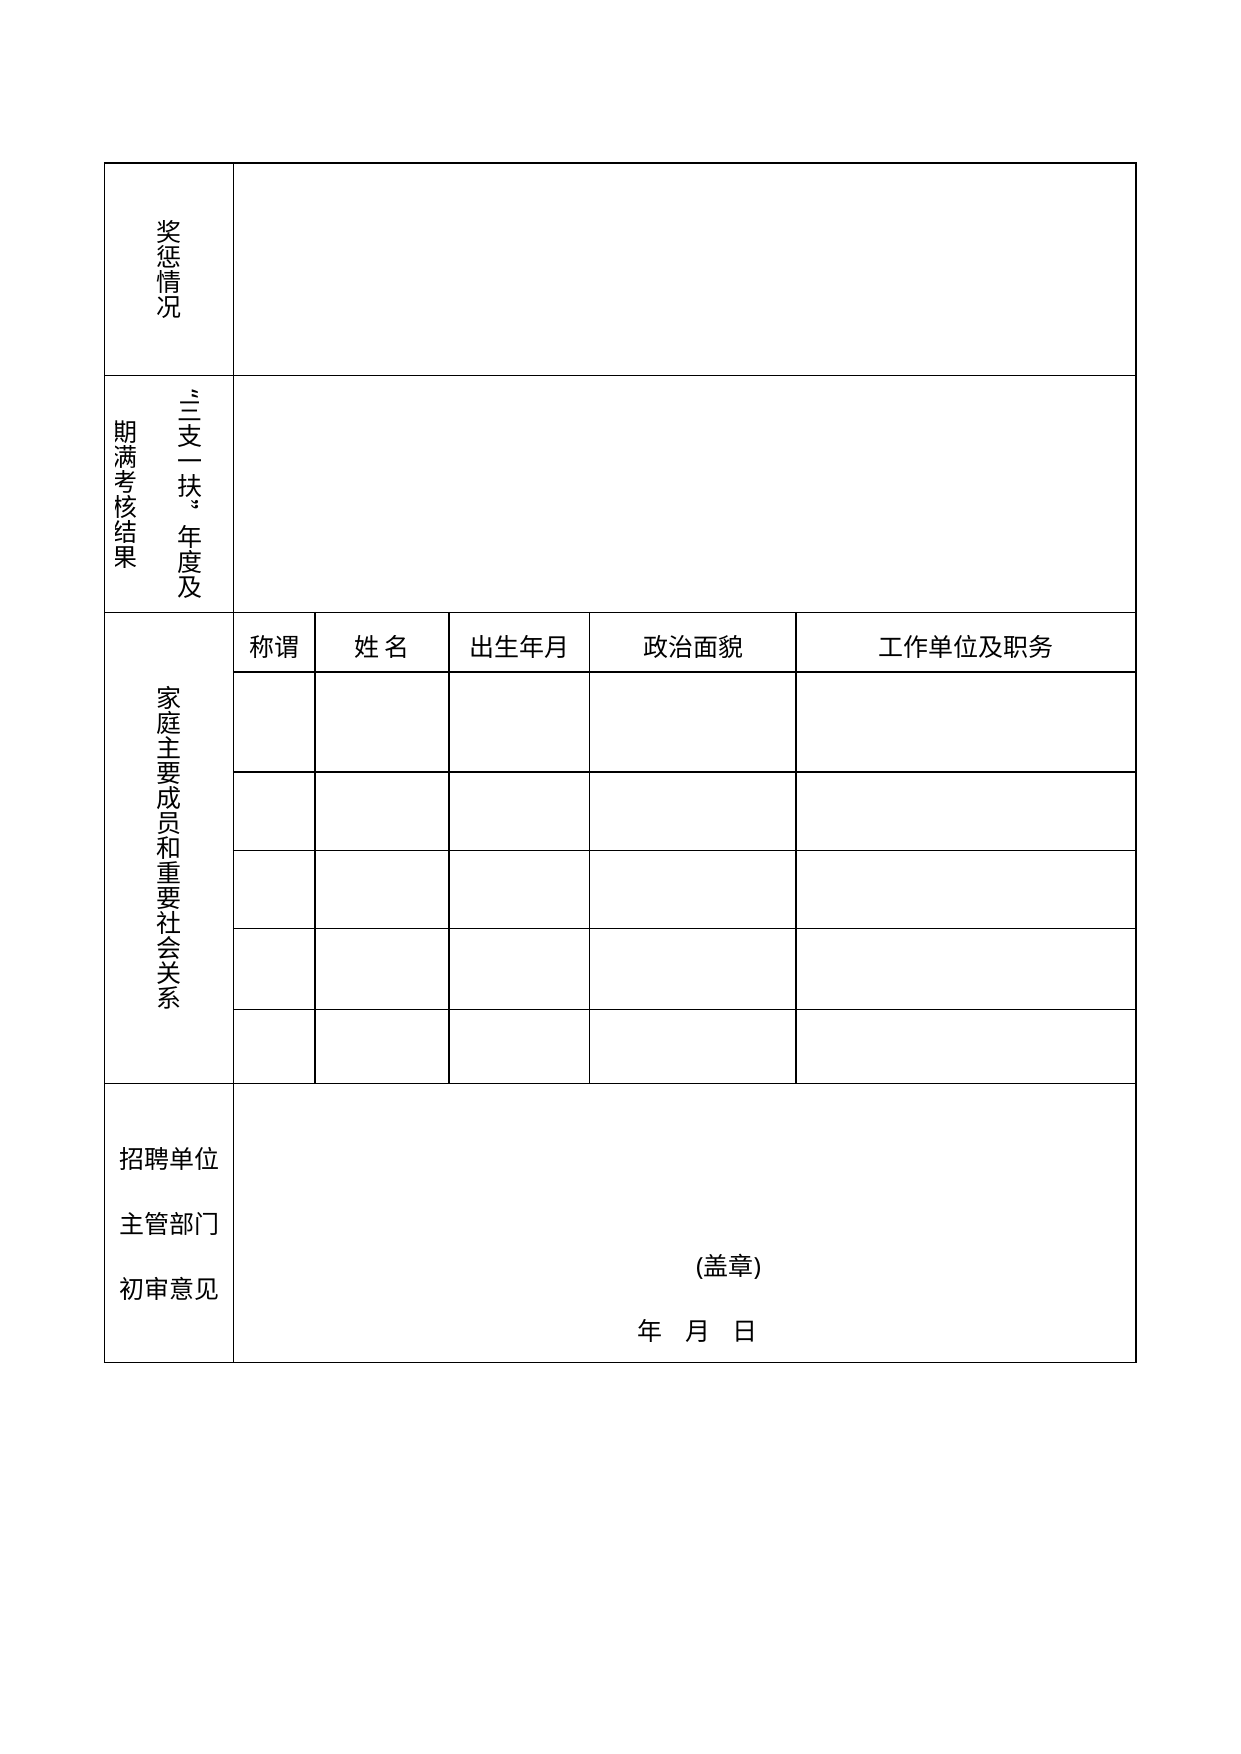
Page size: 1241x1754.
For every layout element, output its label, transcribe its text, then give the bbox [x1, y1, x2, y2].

table_cell [797, 1010, 1135, 1082]
table_cell 招聘单位主管部门初审意见 [105, 1084, 233, 1362]
table_cell 政治面貌 [590, 613, 795, 671]
table_cell [590, 673, 795, 771]
table_cell (盖章) 年 月 日 [234, 1084, 1135, 1362]
table_cell 奖惩情况 [105, 164, 233, 375]
table_cell 工作单位及职务 [797, 613, 1135, 671]
table_cell [450, 851, 589, 928]
table_cell 家庭主要成员和重要社会关系 [105, 613, 233, 1082]
table_cell [590, 773, 795, 849]
table_cell [590, 1010, 795, 1082]
table_cell [316, 673, 448, 771]
table_cell [590, 851, 795, 928]
table_cell [797, 673, 1135, 771]
table_cell 出生年月 [450, 613, 589, 671]
table_cell [797, 773, 1135, 849]
table_cell [316, 929, 448, 1008]
table_cell [316, 1010, 448, 1082]
table_cell [450, 929, 589, 1008]
table_cell [450, 673, 589, 771]
table_cell 称谓 [234, 613, 314, 671]
table_cell [234, 851, 314, 928]
table_cell [234, 1010, 314, 1082]
table_cell “三支一扶”年度及期满考核结果 [105, 376, 233, 612]
table_cell 姓 名 [316, 613, 448, 671]
table_cell [797, 851, 1135, 928]
table_cell [234, 673, 314, 771]
table_cell [450, 773, 589, 849]
table_cell [590, 929, 795, 1008]
table_cell [797, 929, 1135, 1008]
table_cell [316, 851, 448, 928]
table_cell [316, 773, 448, 849]
table_cell [234, 929, 314, 1008]
table_cell [234, 376, 1135, 612]
table_cell [234, 773, 314, 849]
table_cell [234, 164, 1135, 375]
table_cell [450, 1010, 589, 1082]
